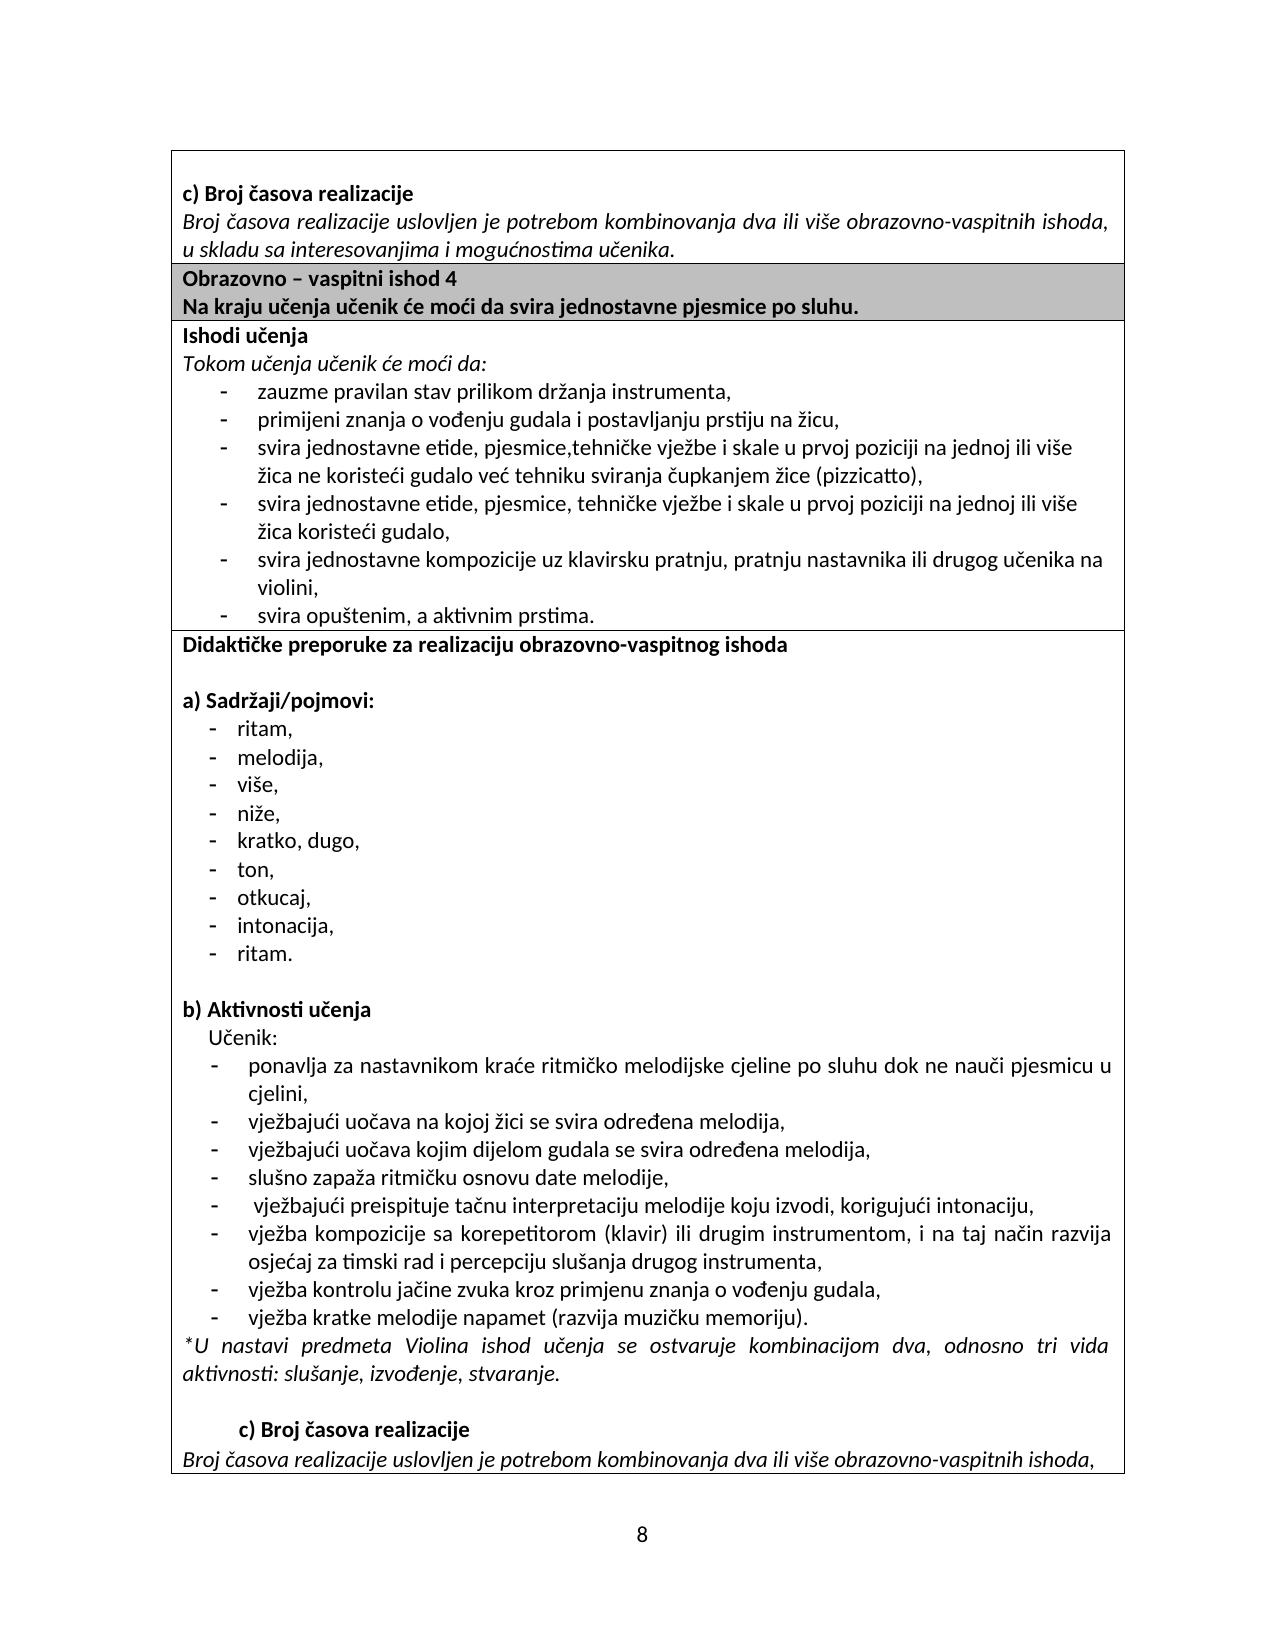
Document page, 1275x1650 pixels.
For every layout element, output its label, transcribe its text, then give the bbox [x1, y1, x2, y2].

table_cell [172, 631, 1124, 1473]
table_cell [172, 151, 1124, 263]
table_cell Obrazovno – vaspitni ishod 4 Na kraju učenja učenik će moći da svira jednostavne pjesmice po sluhu. [172, 264, 1124, 320]
table_cell Ishodi učenja Tokom učenja učenik će moći da: zauzme pravilan stav prilikom držanja instrumenta, primijeni znanja o vođenju gudala i postavljanju prstiju na žicu, svira jednostavne etide, pjesmice,tehničke vježbe i skale u prvoj poziciji na jednoj ili više žica ne koristeći gudalo već tehniku sviranja čupkanjem žice (pizzicatto), svira jednostavne etide, pjesmice, tehničke vježbe i skale u prvoj poziciji na jednoj ili više žica koristeći gudalo, svira jednostavne kompozicije uz klavirsku pratnju, pratnju nastavnika ili drugog učenika na violini, svira opuštenim, a aktivnim prstima. [172, 321, 1124, 629]
